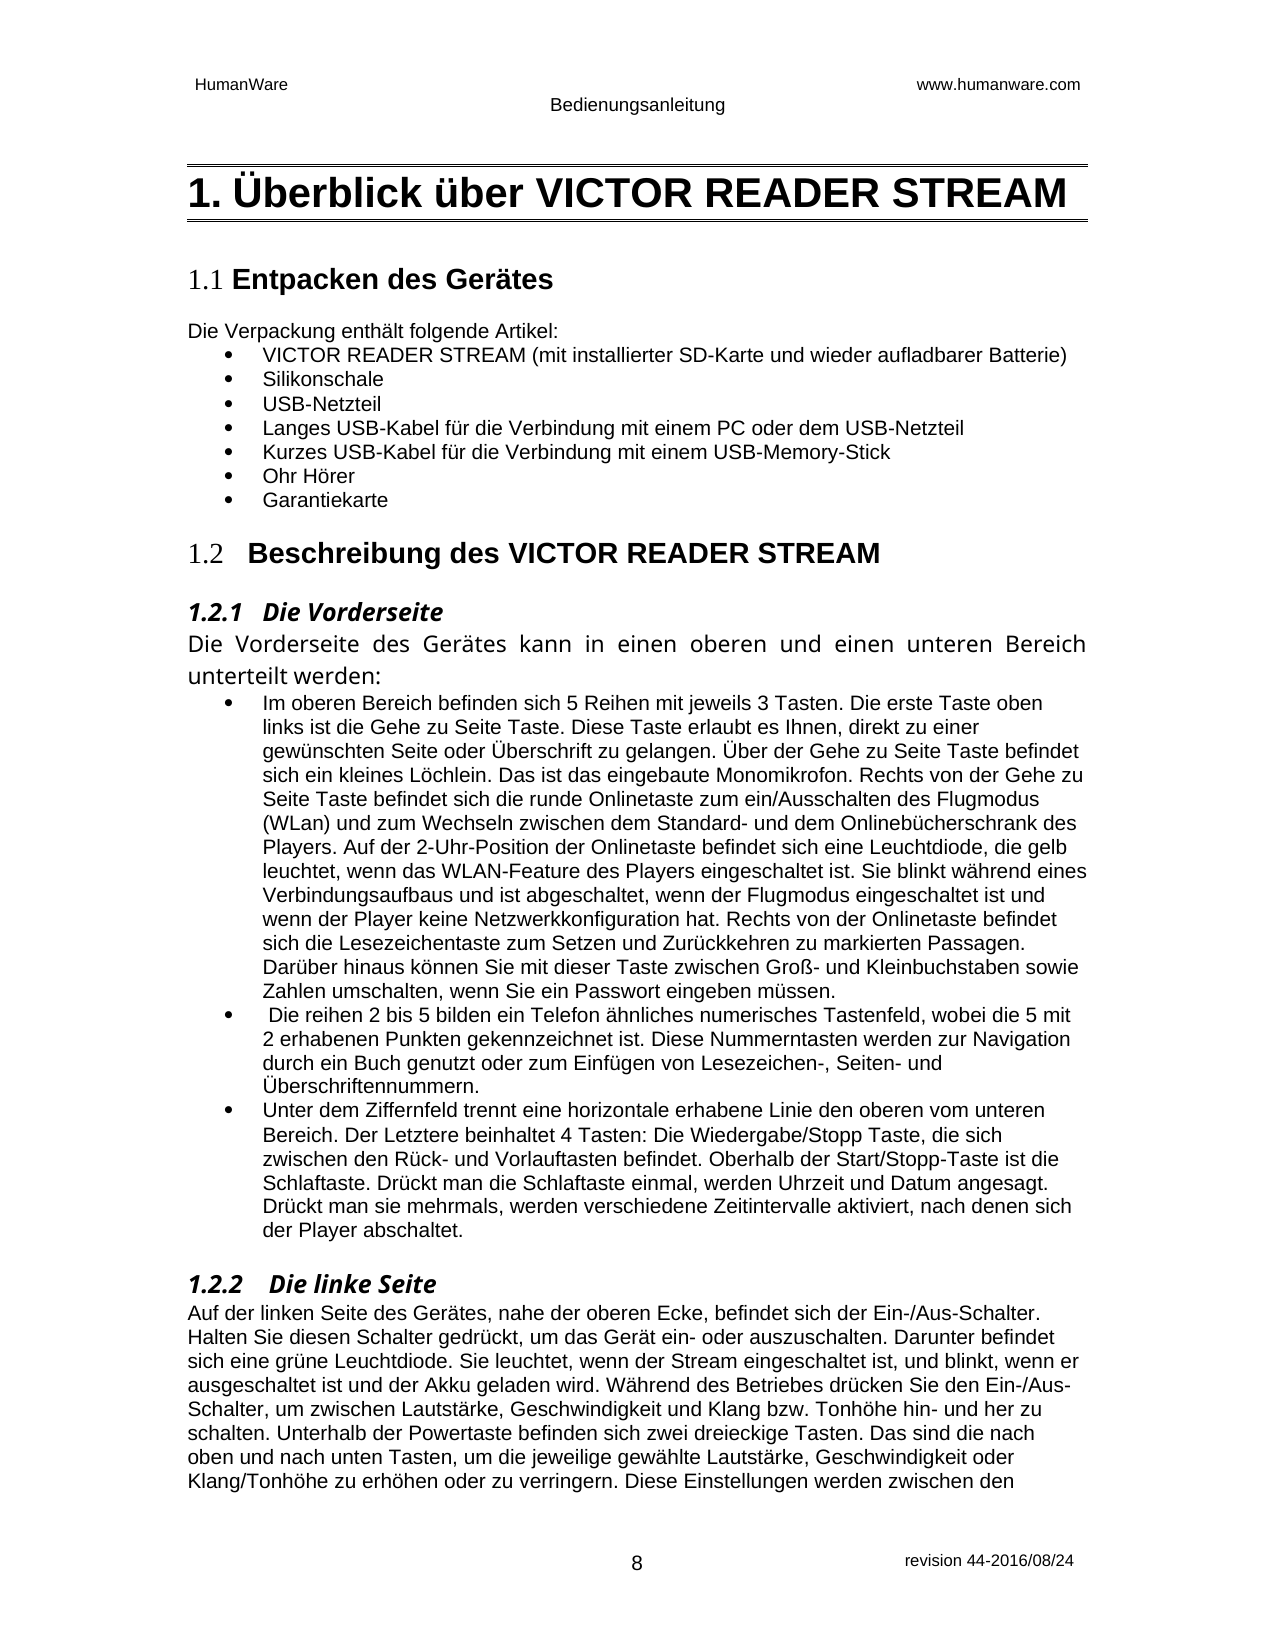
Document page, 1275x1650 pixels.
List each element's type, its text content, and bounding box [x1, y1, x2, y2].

list VICTOR READER STREAM (mit installierter SD-Karte und wieder aufladbarer Batterie) [225, 343, 1088, 367]
list Unter dem Ziffernfeld trennt eine horizontale erhabene Linie den oberen vom unteren Bereich. Der Letztere beinhaltet 4 Tasten: Die Wiedergabe/Stopp Taste, die sich zwischen den Rück- und Vorlauftasten befindet. Oberhalb der Start/Stopp-Taste ist die Schlaftaste. Drückt man die Schlaftaste einmal, werden Uhrzeit und Datum angesagt. Drückt man sie mehrmals, werden verschiedene Zeitintervalle aktiviert, nach denen sich der Player abschaltet. [225, 1098, 1088, 1242]
subtitle Die linke Seite [187, 1267, 1088, 1301]
subtitle Überblick über VICTOR READER STREAM [187, 167, 1088, 219]
list Ohr Hörer [225, 463, 1088, 488]
text Die Verpackung enthält folgende Artikel: [187, 319, 1088, 343]
list Garantiekarte [225, 488, 1088, 512]
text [187, 1301, 1088, 1493]
subtitle Die Vorderseite [187, 594, 1088, 628]
list Die reihen 2 bis 5 bilden ein Telefon ähnliches numerisches Tastenfeld, wobei die 5 mit 2 erhabenen Punkten gekennzeichnet ist. Diese Nummerntasten werden zur Navigation durch ein Buch genutzt oder zum Einfügen von Lesezeichen-, Seiten- und Überschriftennummern. [225, 1002, 1088, 1098]
list Silikonschale [225, 367, 1088, 391]
list Langes USB-Kabel für die Verbindung mit einem PC oder dem USB-Netzteil [225, 415, 1088, 439]
list Kurzes USB-Kabel für die Verbindung mit einem USB-Memory-Stick [225, 439, 1088, 463]
list Im oberen Bereich befinden sich 5 Reihen mit jeweils 3 Tasten. Die erste Taste oben links ist die Gehe zu Seite Taste. Diese Taste erlaubt es Ihnen, direkt zu einer gewünschten Seite oder Überschrift zu gelangen. Über der Gehe zu Seite Taste befindet sich ein kleines Löchlein. Das ist das eingebaute Monomikrofon. Rechts von der Gehe zu Seite Taste befindet sich die runde Onlinetaste zum ein/Ausschalten des Flugmodus (WLan) und zum Wechseln zwischen dem Standard- und dem Onlinebücherschrank des Players. Auf der 2-Uhr-Position der Onlinetaste befindet sich eine Leuchtdiode, die gelb leuchtet, wenn das WLAN-Feature des Players eingeschaltet ist. Sie blinkt während eines Verbindungsaufbaus und ist abgeschaltet, wenn der Flugmodus eingeschaltet ist und wenn der Player keine Netzwerkkonfiguration hat. Rechts von der Onlinetaste befindet sich die Lesezeichentaste zum Setzen und Zurückkehren zu markierten Passagen. Darüber hinaus können Sie mit dieser Taste zwischen Groß- und Kleinbuchstaben sowie Zahlen umschalten, wenn Sie ein Passwort eingeben müssen. [225, 691, 1088, 1002]
subtitle Beschreibung des VICTOR READER STREAM [187, 536, 1088, 569]
subtitle Entpacken des Gerätes [187, 262, 1088, 295]
list USB-Netzteil [225, 391, 1088, 415]
text Die Vorderseite des Gerätes kann in einen oberen und einen unteren Bereich unterteilt werden: [187, 628, 1088, 691]
